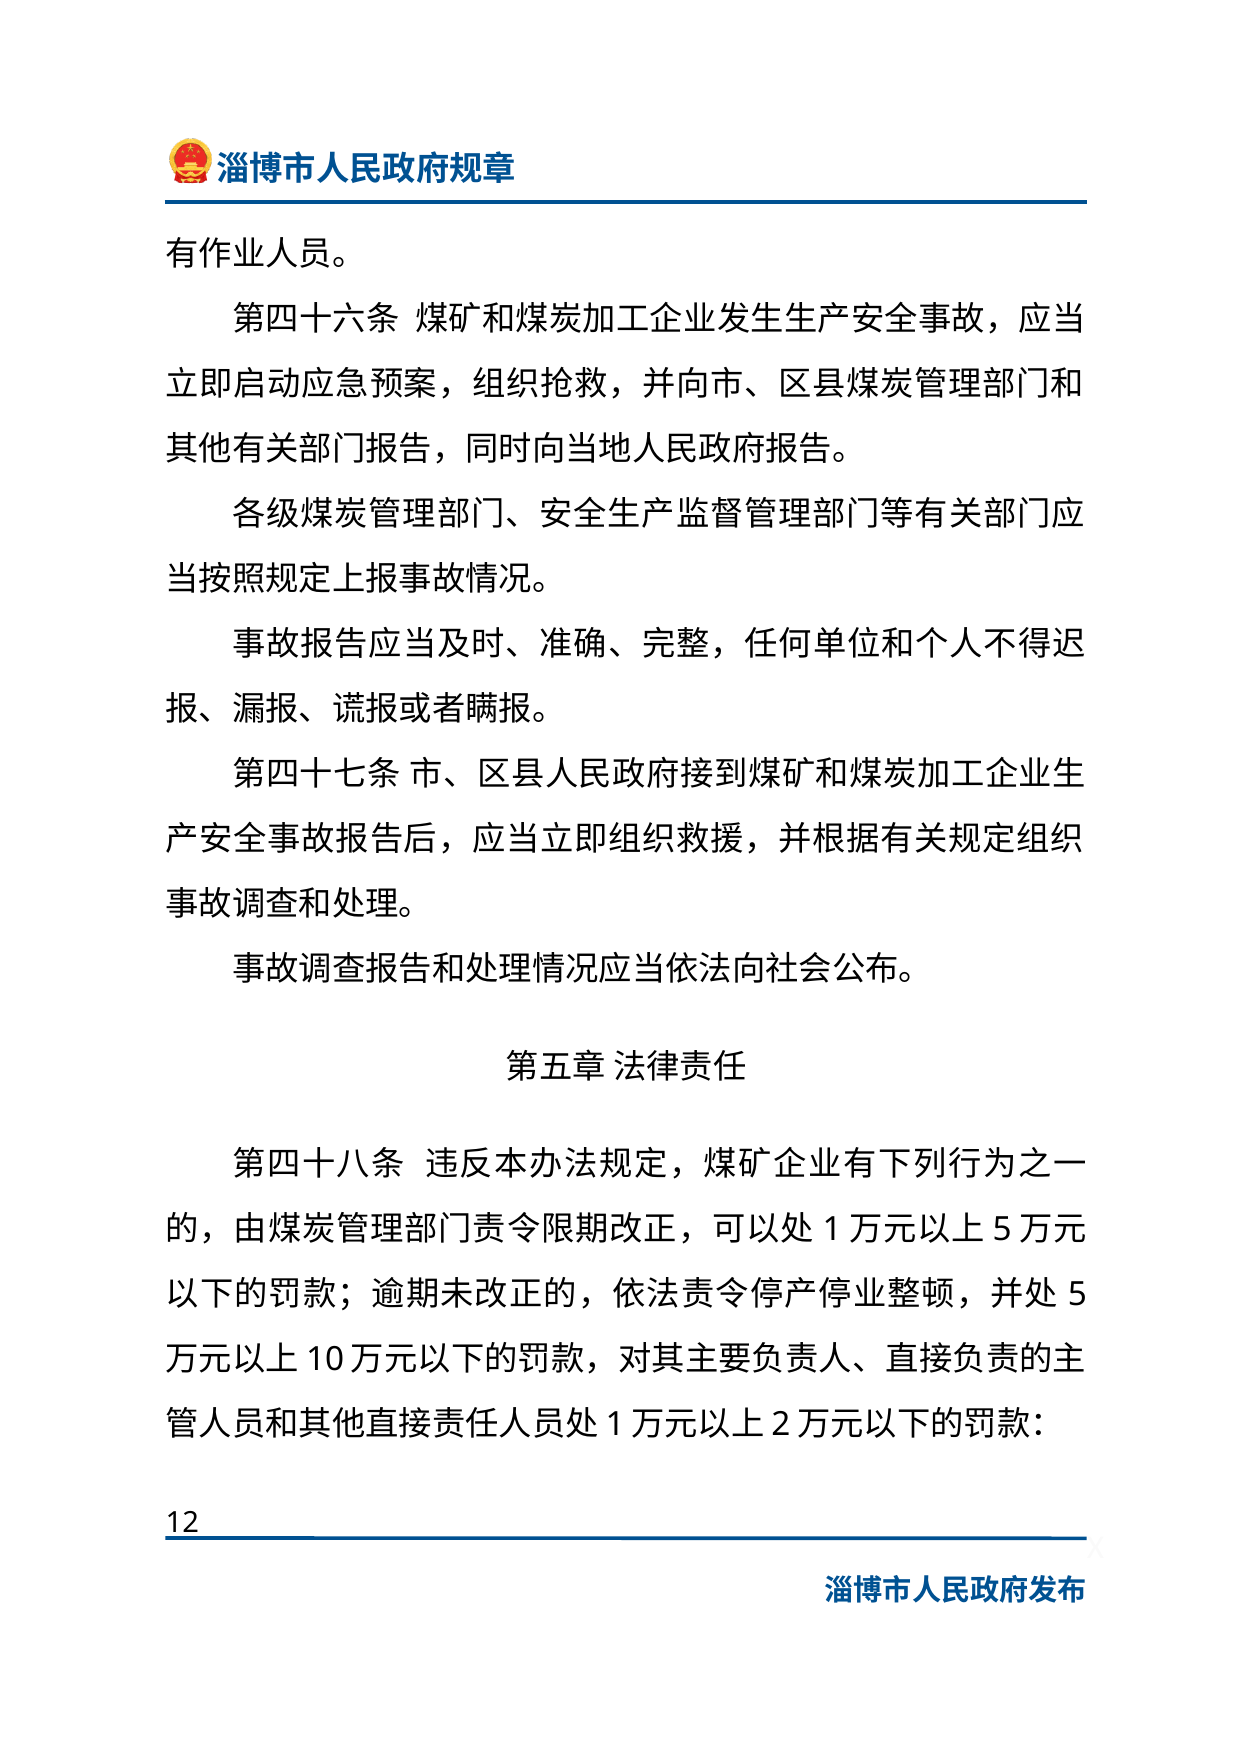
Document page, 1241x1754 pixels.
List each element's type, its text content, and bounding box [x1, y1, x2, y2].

text 第四十五条 煤矿企业应当制定作业现场紧急撤人避险制度。煤矿企业生产现场带班人员和值班调度人员应当在遇到险情的第一时间下达停产撤人命令，并在3分钟内传达到井下所有作业人员。 [165, 219, 1087, 284]
text 事故调查报告和处理情况应当依法向社会公布。 [165, 934, 1087, 999]
text 事故报告应当及时、准确、完整，任何单位和个人不得迟报、漏报、谎报或者瞒报。 [165, 609, 1087, 739]
text 第五章 法律责任 [165, 1031, 1087, 1096]
picture [165, 136, 216, 187]
text 各级煤炭管理部门、安全生产监督管理部门等有关部门应当按照规定上报事故情况。 [165, 479, 1087, 609]
text 第四十六条 煤矿和煤炭加工企业发生生产安全事故，应当立即启动应急预案，组织抢救，并向市、区县煤炭管理部门和其他有关部门报告，同时向当地人民政府报告。 [165, 284, 1087, 479]
text 第四十七条 市、区县人民政府接到煤矿和煤炭加工企业生产安全事故报告后，应当立即组织救援，并根据有关规定组织事故调查和处理。 [165, 739, 1087, 934]
text 第四十八条 违反本办法规定，煤矿企业有下列行为之一的，由煤炭管理部门责令限期改正，可以处1万元以上5万元以下的罚款；逾期未改正的，依法责令停产停业整顿，并处5万元以上10万元以下的罚款，对其主要负责人、直接负责的主管人员和其他直接责任人员处1万元以上2万元以下的罚款： [165, 1129, 1087, 1454]
